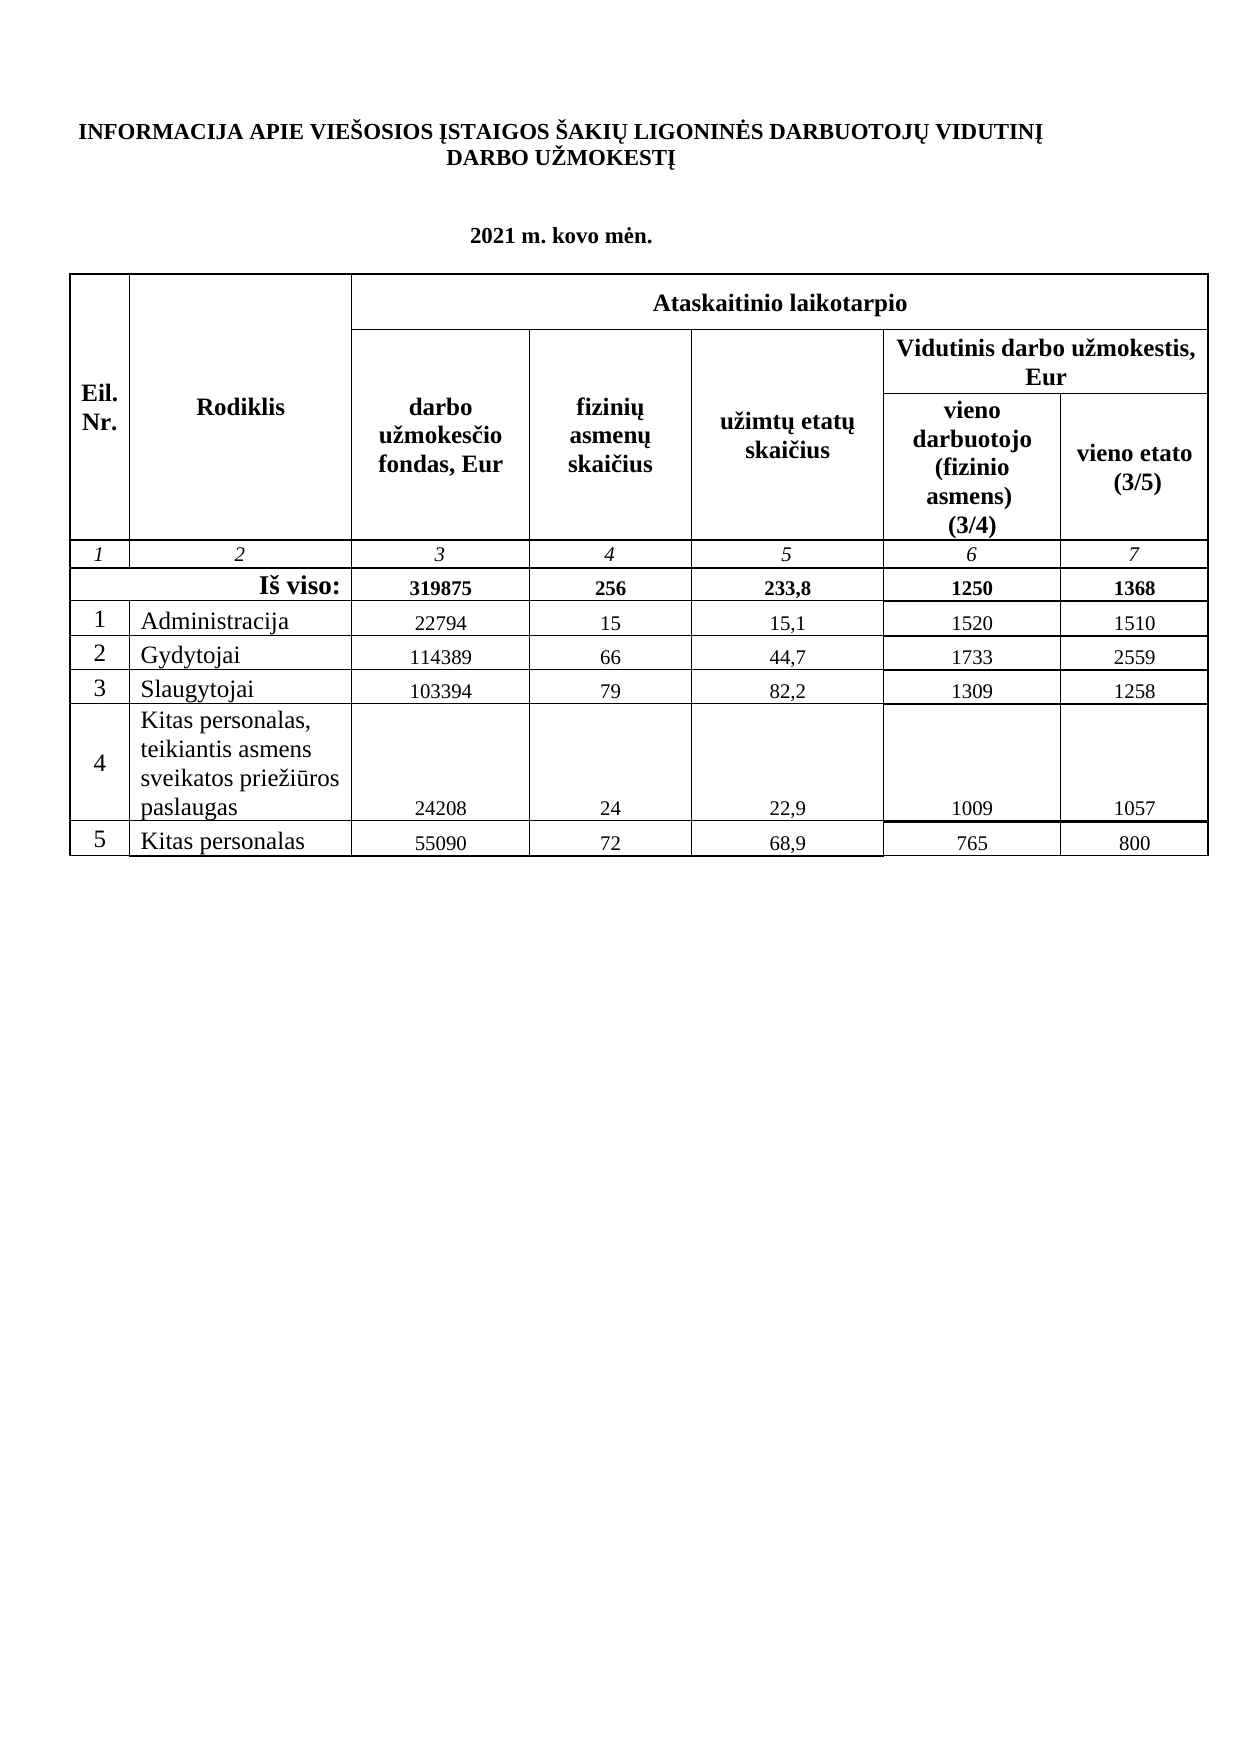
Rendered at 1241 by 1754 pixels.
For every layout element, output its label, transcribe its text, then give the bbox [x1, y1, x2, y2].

table_cell 2 [130, 541, 351, 567]
table_cell vieno darbuotojo (fizinio asmens) (3/4) [884, 394, 1060, 539]
table_cell 114389 [352, 636, 529, 669]
table_cell 256 [530, 569, 691, 600]
table_cell 1510 [1061, 602, 1207, 634]
text 2021 m. kovo mėn. [59, 222, 1063, 248]
text INFORMACIJA APIE VIEŠOSIOS ĮSTAIGOS ŠAKIŲ LIGONINĖS DARBUOTOJŲ VIDUTINĮ DARBO UŽMOKESTĮ [59, 118, 1063, 171]
table_cell Administracija [130, 601, 351, 634]
table_cell 44,7 [692, 636, 883, 669]
table_cell 79 [530, 670, 691, 703]
table_cell užimtų etatų skaičius [692, 330, 883, 539]
table_cell 66 [530, 636, 691, 669]
table_cell 800 [1061, 823, 1207, 855]
table_cell 72 [530, 821, 691, 855]
table_cell Slaugytojai [130, 670, 351, 703]
table_cell Vidutinis darbo užmokestis, Eur [884, 330, 1207, 393]
table_cell 765 [884, 823, 1060, 855]
table_cell Iš viso: [71, 569, 351, 600]
table_cell vieno etato (3/5) [1061, 394, 1207, 539]
table_header Ataskaitinio laikotarpio [352, 275, 1207, 329]
table_cell 22794 [352, 601, 529, 634]
table_cell 7 [1061, 541, 1207, 567]
table_cell 15 [530, 601, 691, 634]
table_cell 1057 [1061, 705, 1207, 820]
table_cell 1250 [884, 569, 1060, 600]
table_cell 55090 [352, 821, 529, 855]
table_cell Kitas personalas [130, 821, 351, 855]
table_cell 6 [884, 541, 1060, 567]
table_cell darbo užmokesčio fondas, Eur [352, 330, 529, 539]
table_cell 1520 [884, 602, 1060, 634]
table_cell 3 [71, 670, 129, 703]
table_cell 24208 [352, 704, 529, 820]
table_cell 22,9 [692, 704, 883, 820]
table_cell 233,8 [692, 569, 883, 600]
table_cell 4 [530, 541, 691, 567]
table_cell 5 [71, 821, 129, 855]
table_cell 1368 [1061, 569, 1207, 600]
table_cell Kitas personalas, teikiantis asmens sveikatos priežiūros paslaugas [130, 704, 351, 820]
table_cell 1309 [884, 671, 1060, 703]
table_cell 1258 [1061, 671, 1207, 703]
table_cell 2 [71, 636, 129, 669]
table_cell 1009 [884, 705, 1060, 820]
table_cell 3 [352, 541, 529, 567]
table_cell 2559 [1061, 637, 1207, 669]
table_cell 103394 [352, 670, 529, 703]
table_cell 5 [692, 541, 883, 567]
table_cell 82,2 [692, 670, 883, 703]
table_cell 4 [71, 704, 129, 820]
table_cell 15,1 [692, 601, 883, 634]
table_cell 24 [530, 704, 691, 820]
table_cell 68,9 [692, 821, 883, 855]
table_cell 1733 [884, 637, 1060, 669]
table_header Eil. Nr. [71, 275, 129, 539]
table_header Rodiklis [130, 275, 351, 539]
table_cell Gydytojai [130, 636, 351, 669]
table_cell 1 [71, 601, 129, 634]
table_cell fizinių asmenų skaičius [530, 330, 691, 539]
table_cell 1 [71, 541, 129, 567]
table_cell 319875 [352, 569, 529, 600]
